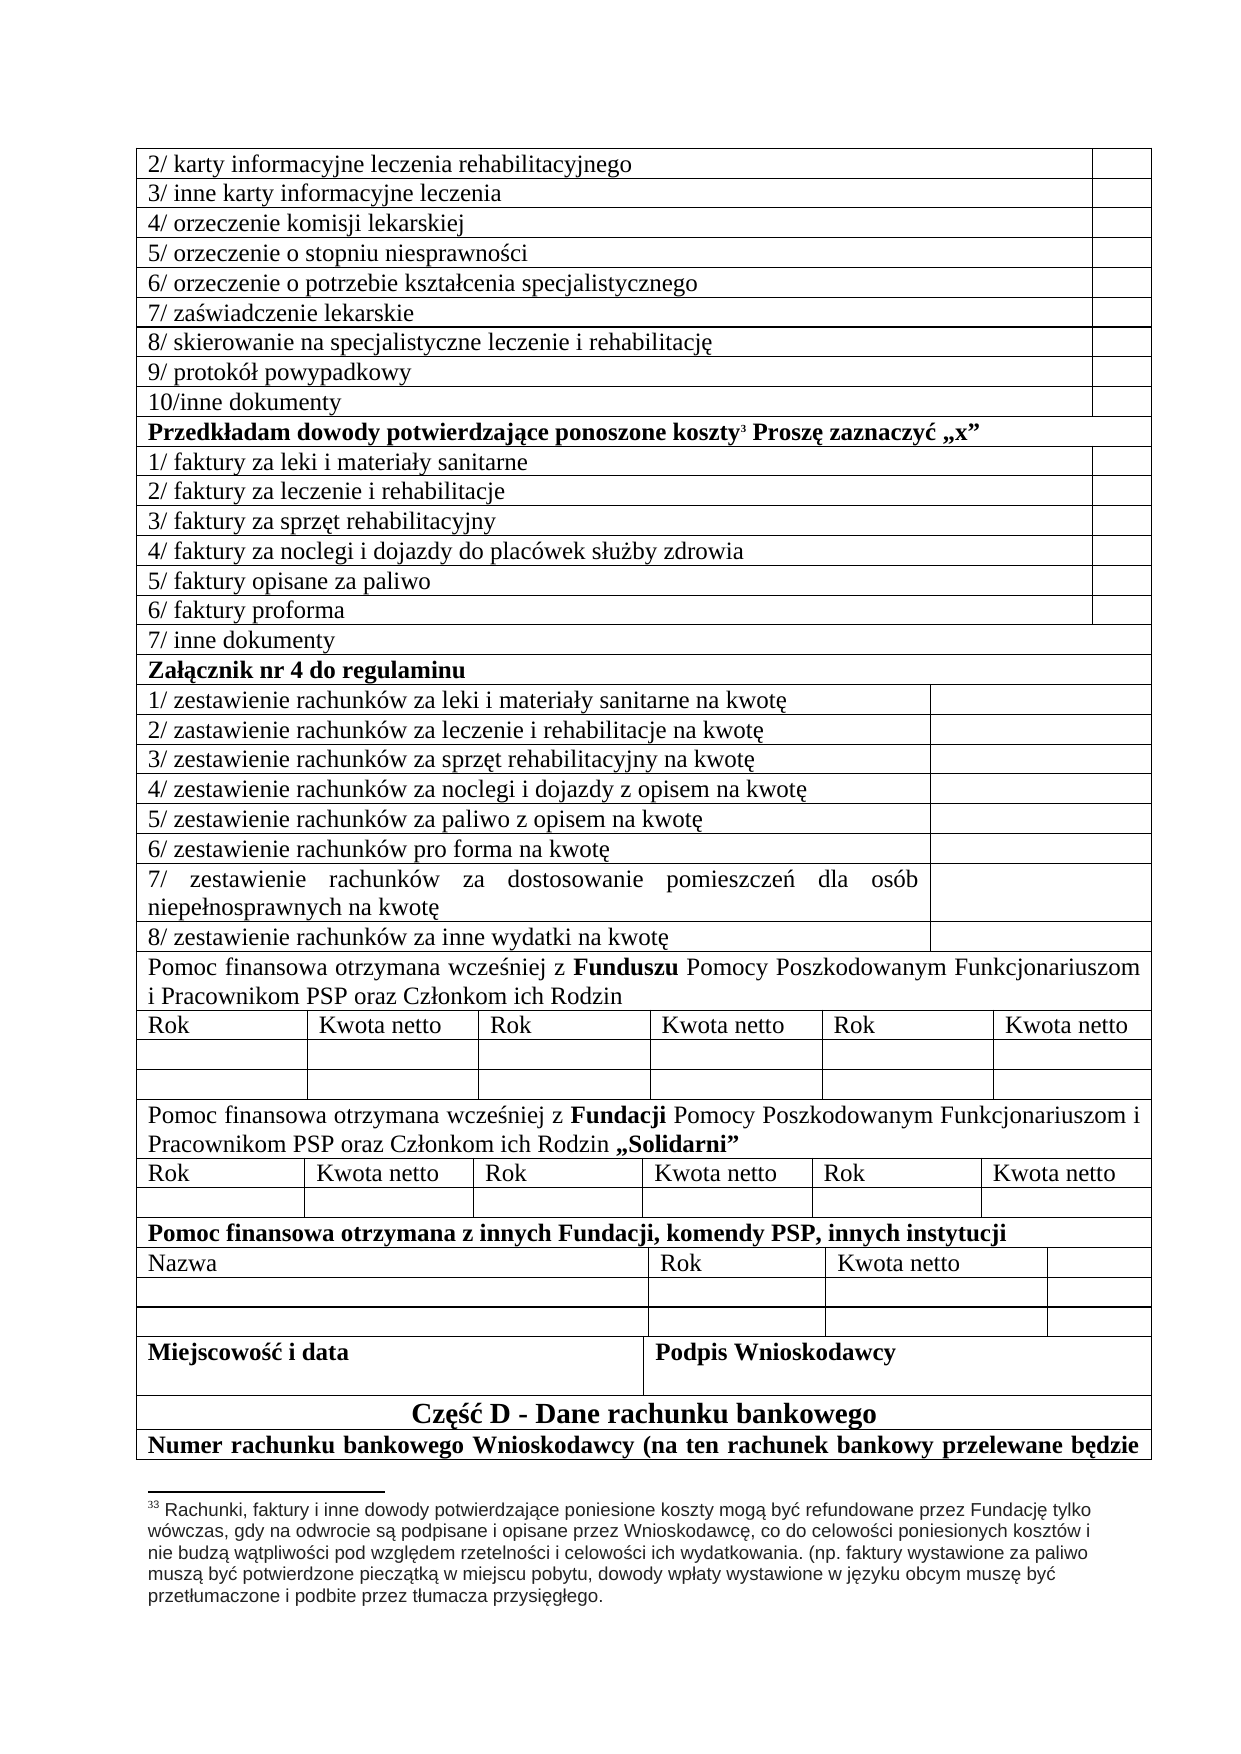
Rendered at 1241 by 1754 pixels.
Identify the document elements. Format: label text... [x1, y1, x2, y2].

table_cell [308, 1040, 478, 1069]
table_cell [1093, 268, 1151, 297]
table_cell [931, 774, 1151, 803]
table_cell Kwota netto [308, 1011, 478, 1039]
table_cell [1093, 476, 1151, 505]
table_cell [1093, 387, 1151, 416]
table_cell Przedkładam dowody potwierdzające ponoszone koszty Proszę zaznaczyć „x” [137, 417, 1151, 446]
table_cell Rok [813, 1159, 981, 1187]
table_cell 3/ inne karty informacyjne leczenia [137, 179, 1092, 207]
table_cell [823, 1070, 993, 1099]
table_cell [651, 1070, 822, 1099]
table_cell 2/ karty informacyjne leczenia rehabilitacyjnego [137, 149, 1092, 177]
table_cell Miejscowość i data [137, 1337, 643, 1395]
table_cell 3/ zestawienie rachunków za sprzęt rehabilitacyjny na kwotę [137, 745, 930, 773]
table_cell Pomoc finansowa otrzymana z innych Fundacji, komendy PSP, innych instytucji [137, 1218, 1151, 1247]
table_cell [137, 1188, 304, 1217]
table_cell Kwota netto [651, 1011, 822, 1039]
table_cell [1093, 298, 1151, 326]
table_cell [137, 1278, 648, 1306]
table_cell Rok [649, 1248, 825, 1277]
table_cell [137, 1070, 307, 1099]
table_cell [931, 922, 1151, 951]
table_cell Rok [137, 1159, 304, 1187]
table_cell 6/ orzeczenie o potrzebie kształcenia specjalistycznego [137, 268, 1092, 297]
table_cell [994, 1070, 1151, 1099]
table_cell 4/ orzeczenie komisji lekarskiej [137, 208, 1092, 237]
table_cell [931, 864, 1151, 921]
table_cell [1093, 506, 1151, 535]
table_cell [1093, 447, 1151, 475]
table_cell Rok [479, 1011, 650, 1039]
table_cell 7/ zaświadczenie lekarskie [137, 298, 1092, 326]
table_cell Rok [137, 1011, 307, 1039]
table_cell [931, 715, 1151, 743]
table_cell Rok [474, 1159, 642, 1187]
table_cell [1093, 536, 1151, 565]
table_cell [813, 1188, 981, 1217]
table_cell Kwota netto [982, 1159, 1151, 1187]
table_cell [931, 685, 1151, 714]
table_cell Załącznik nr 4 do regulaminu [137, 655, 1151, 684]
table_cell [1093, 149, 1151, 177]
table_cell [479, 1070, 650, 1099]
table_cell Pomoc finansowa otrzymana wcześniej z Funduszu Pomocy Poszkodowanym Funkcjonariuszom i Pracownikom PSP oraz Członkom ich Rodzin [137, 952, 1151, 1009]
table_cell Pomoc finansowa otrzymana wcześniej z Fundacji Pomocy Poszkodowanym Funkcjonariuszom i Pracownikom PSP oraz Członkom ich Rodzin „Solidarni” [137, 1100, 1151, 1157]
table_cell Kwota netto [305, 1159, 473, 1187]
table_cell [305, 1188, 473, 1217]
table_cell 7/ zestawienie rachunków za dostosowanie pomieszczeń dla osób niepełnosprawnych na kwotę [137, 864, 930, 921]
table_cell 1/ zestawienie rachunków za leki i materiały sanitarne na kwotę [137, 685, 930, 714]
table_cell [931, 804, 1151, 833]
table_cell [651, 1040, 822, 1069]
table_cell 2/ faktury za leczenie i rehabilitacje [137, 476, 1092, 505]
table_cell 1/ faktury za leki i materiały sanitarne [137, 447, 1092, 475]
table_cell [931, 834, 1151, 863]
table_cell Kwota netto [643, 1159, 812, 1187]
table_cell [1093, 596, 1151, 624]
table_cell Nazwa [137, 1248, 648, 1277]
table_cell [1093, 179, 1151, 207]
table_cell Podpis Wnioskodawcy [644, 1337, 1151, 1395]
table_cell 3/ faktury za sprzęt rehabilitacyjny [137, 506, 1092, 535]
table_cell 2/ zastawienie rachunków za leczenie i rehabilitacje na kwotę [137, 715, 930, 743]
table_cell 9/ protokół powypadkowy [137, 357, 1092, 386]
table_cell [1093, 328, 1151, 356]
table_cell [649, 1278, 825, 1306]
table_cell 8/ skierowanie na specjalistyczne leczenie i rehabilitację [137, 328, 1092, 356]
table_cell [137, 1430, 1151, 1459]
table_cell [649, 1308, 825, 1336]
table_cell 8/ zestawienie rachunków za inne wydatki na kwotę [137, 922, 930, 951]
table_cell [1048, 1308, 1151, 1336]
table_cell [1048, 1278, 1151, 1306]
table_cell [137, 1308, 648, 1336]
table_cell [1093, 208, 1151, 237]
table_cell [826, 1308, 1047, 1336]
table_cell [1093, 566, 1151, 594]
table_cell 4/ zestawienie rachunków za noclegi i dojazdy z opisem na kwotę [137, 774, 930, 803]
table_cell [137, 1040, 307, 1069]
table_cell [308, 1070, 478, 1099]
table_cell 7/ inne dokumenty [137, 625, 1151, 654]
table_cell [982, 1188, 1151, 1217]
table_cell [479, 1040, 650, 1069]
table_cell Rok [823, 1011, 993, 1039]
table_cell [994, 1040, 1151, 1069]
table_cell Część D - Dane rachunku bankowego [137, 1396, 1151, 1429]
table_cell [826, 1278, 1047, 1306]
table_cell 6/ faktury proforma [137, 596, 1092, 624]
table_cell [643, 1188, 812, 1217]
table_cell 10/inne dokumenty [137, 387, 1092, 416]
table_cell 6/ zestawienie rachunków pro forma na kwotę [137, 834, 930, 863]
table_cell 5/ zestawienie rachunków za paliwo z opisem na kwotę [137, 804, 930, 833]
table_cell [1093, 238, 1151, 267]
table_cell 5/ orzeczenie o stopniu niesprawności [137, 238, 1092, 267]
table_cell 4/ faktury za noclegi i dojazdy do placówek służby zdrowia [137, 536, 1092, 565]
table_cell 5/ faktury opisane za paliwo [137, 566, 1092, 594]
table_cell [1048, 1248, 1151, 1277]
table_cell [1093, 357, 1151, 386]
table_cell [474, 1188, 642, 1217]
table_cell Kwota netto [994, 1011, 1151, 1039]
table_cell Kwota netto [826, 1248, 1047, 1277]
table_cell [931, 745, 1151, 773]
table_cell [823, 1040, 993, 1069]
